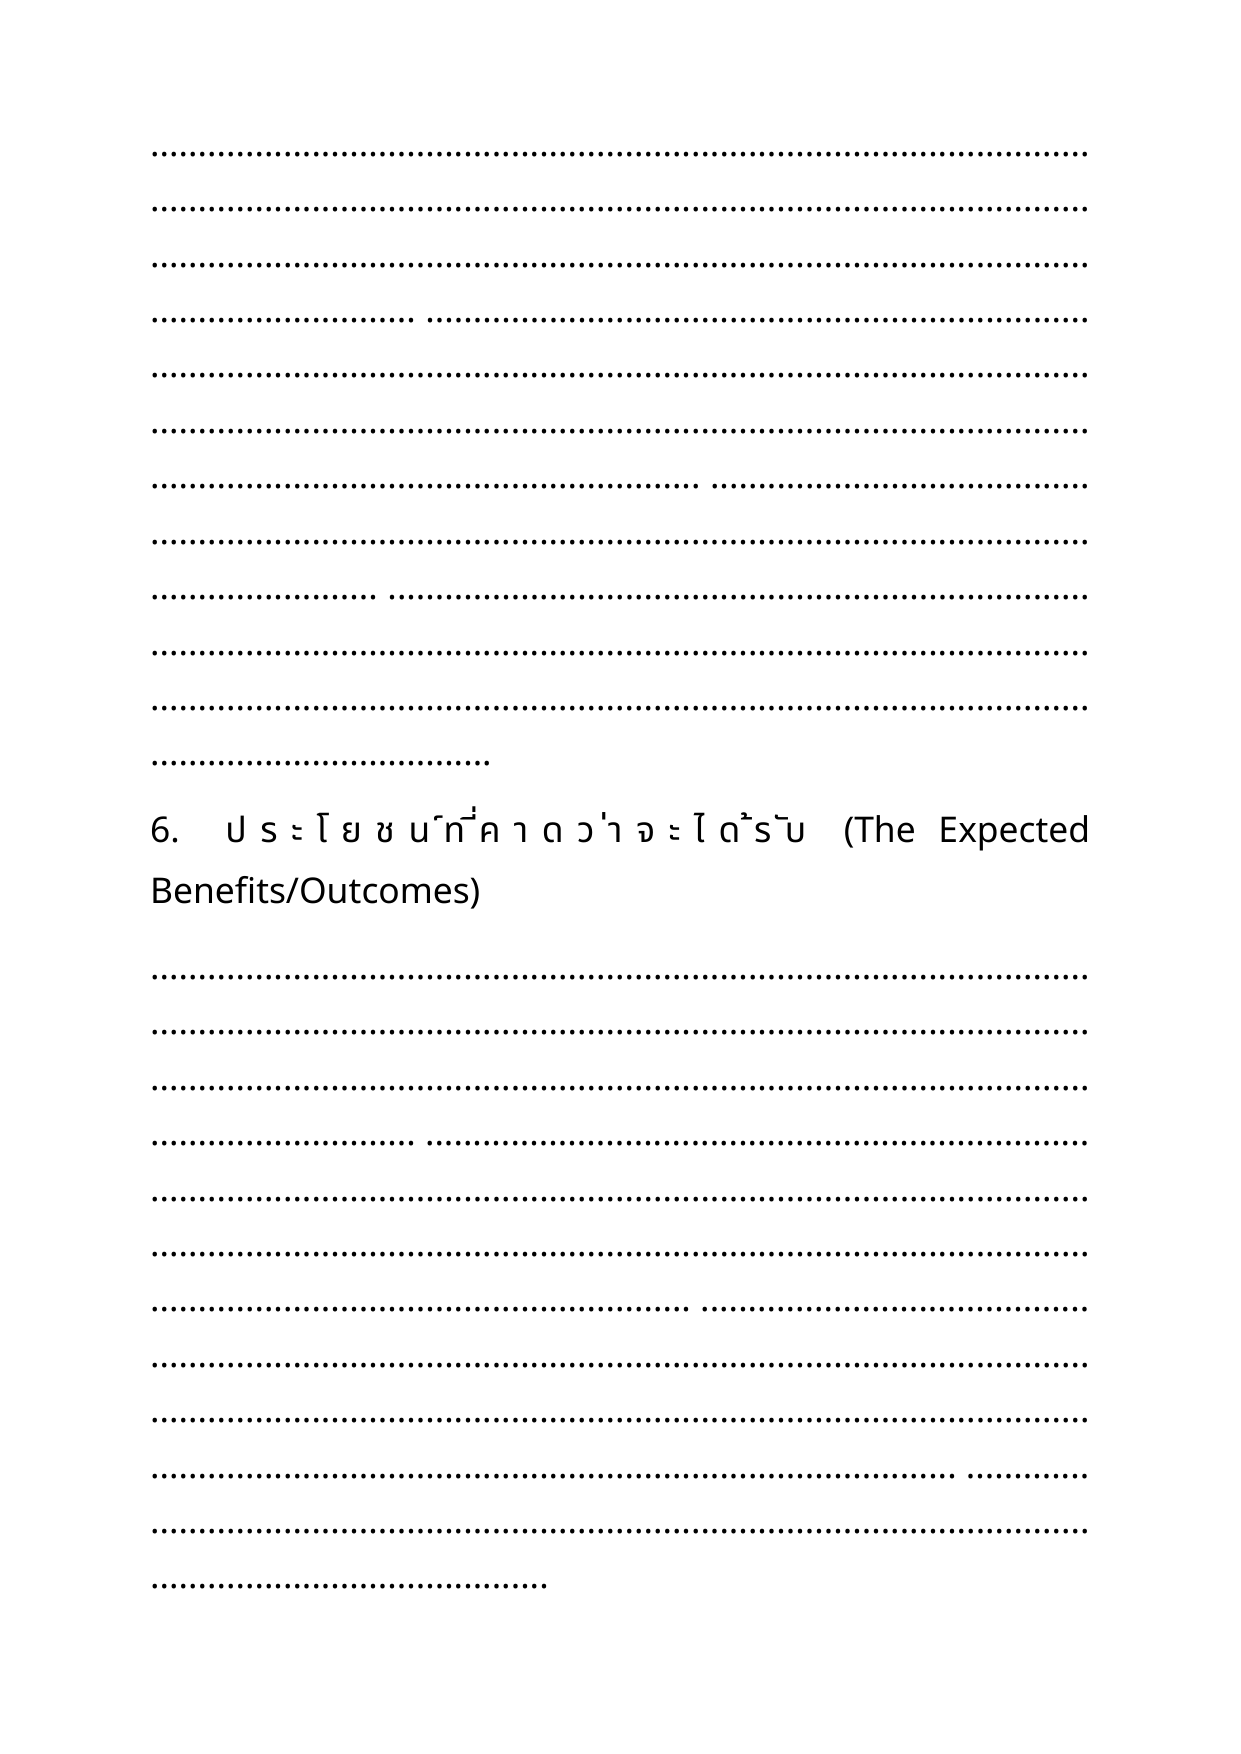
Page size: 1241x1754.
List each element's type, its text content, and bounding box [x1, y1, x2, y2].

text ..................................................................................................................................................................................................................................................................................................................................... ..................................................................................................................................................................................................................................................................................................................................... .................................................................................................................................................................................................................................................................................................................................... .......................................................................................................................................................... [150, 941, 1090, 1599]
text 6. ประโยชน์ที่คาดว่าจะได้รับ (The Expected Benefits/Outcomes) [150, 804, 1090, 913]
text ..................................................................................................................................................................................................................................................................................................................................... ...................................................................................................................................................................................................................................................................................................................................... ................................................................................................................................................................... .................................................................................................................................................................................................................................................................................................................... [150, 118, 1090, 776]
